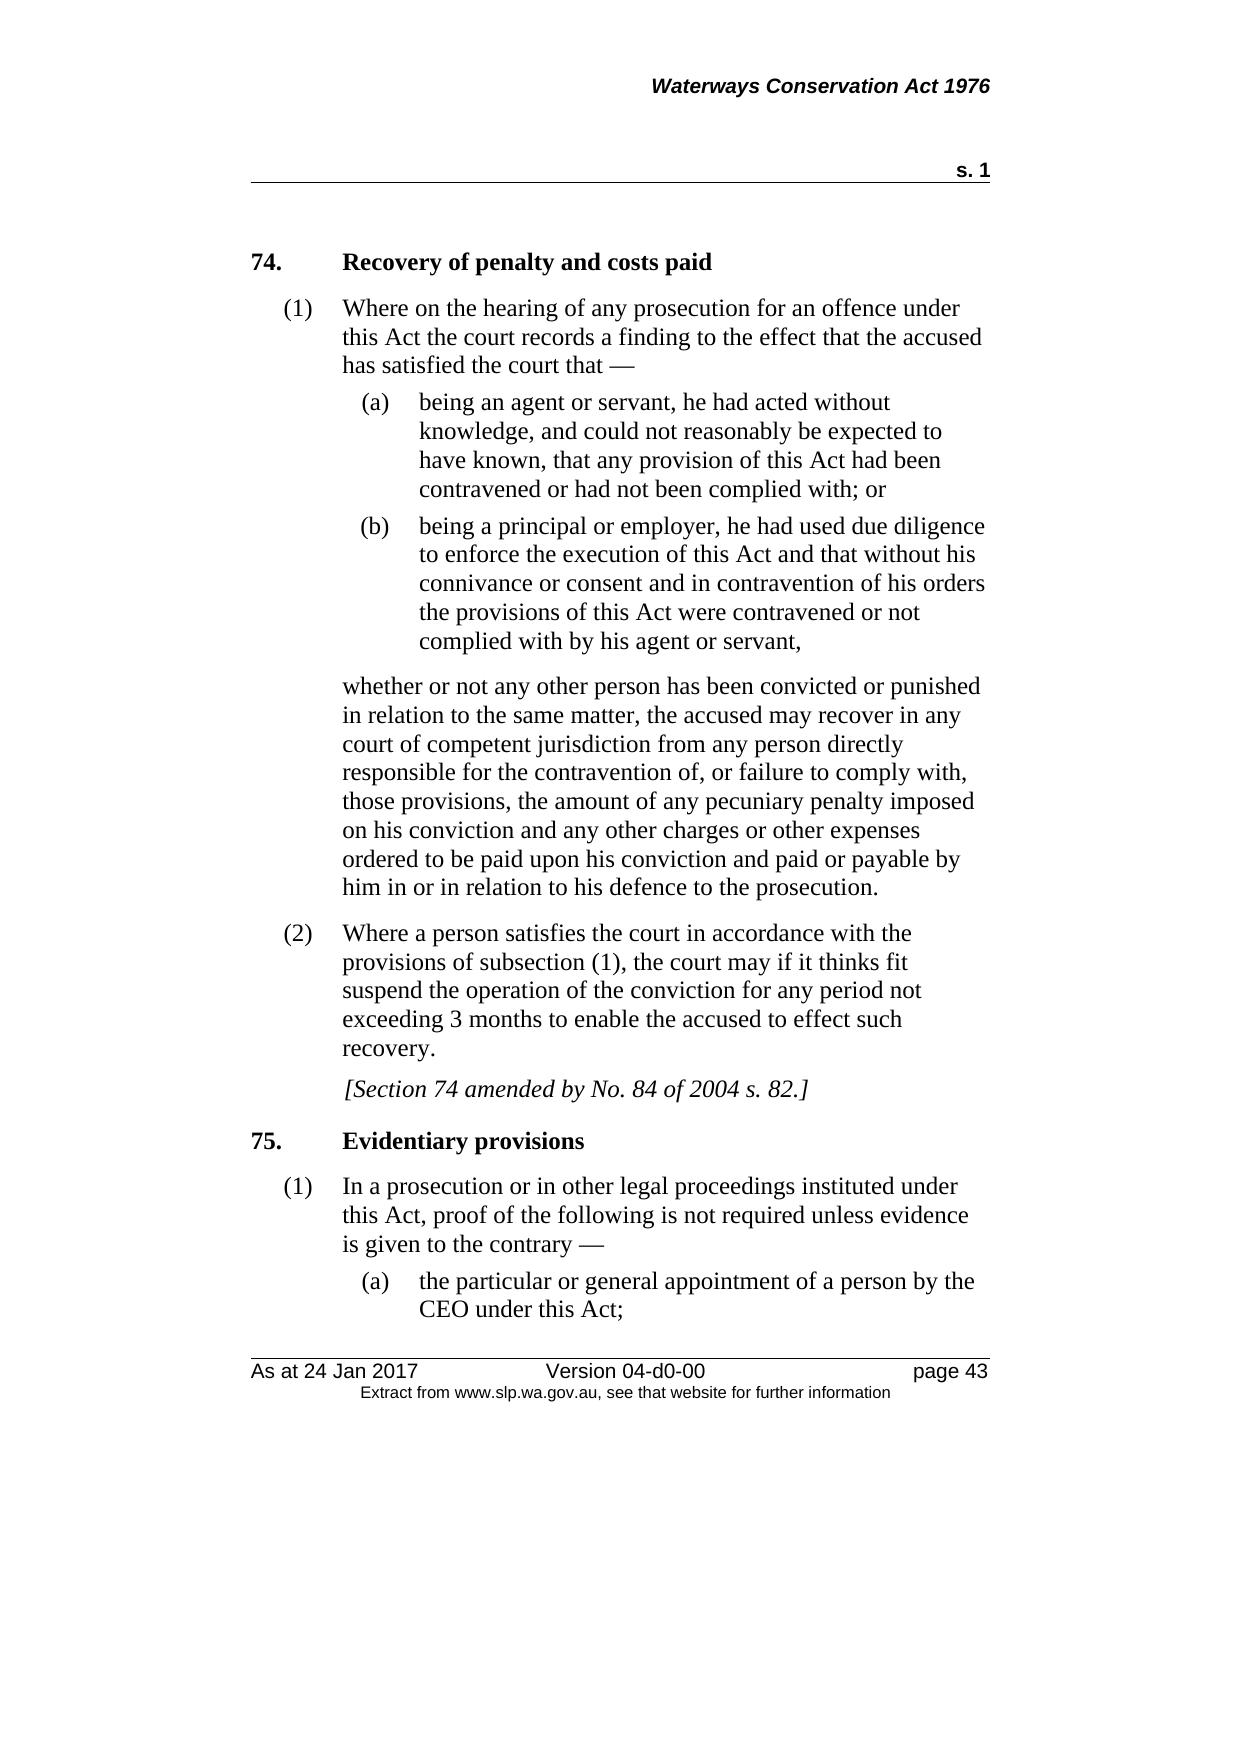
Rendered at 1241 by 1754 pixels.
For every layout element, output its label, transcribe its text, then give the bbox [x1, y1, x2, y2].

text (b) being a principal or employer, he had used due diligence to enforce the execution of this Act and that without his connivance or consent and in contravention of his orders the provisions of this Act were contravened or not complied with by his agent or servant, [251, 511, 990, 654]
text whether or not any other person has been convicted or punished in relation to the same matter, the accused may recover in any court of competent jurisdiction from any person directly responsible for the contravention of, or failure to comply with, those provisions, the amount of any pecuniary penalty imposed on his conviction and any other charges or other expenses ordered to be paid upon his conviction and paid or payable by him in or in relation to his defence to the prosecution. [251, 671, 990, 901]
text (a) being an agent or servant, he had acted without knowledge, and could not reasonably be expected to have known, that any provision of this Act had been contravened or had not been complied with; or [251, 387, 990, 502]
text (2) Where a person satisfies the court in accordance with the provisions of subsection (1), the court may if it thinks fit suspend the operation of the conviction for any period not exceeding 3 months to enable the accused to effect such recovery. [251, 918, 990, 1062]
text (1) In a prosecution or in other legal proceedings instituted under this Act, proof of the following is not required unless evidence is given to the contrary — [251, 1171, 990, 1257]
text (a) the particular or general appointment of a person by the CEO under this Act; [251, 1266, 990, 1323]
text [Section 74 amended by No. 84 of 2004 s. 82.] [251, 1074, 990, 1103]
subtitle 74. Recovery of penalty and costs paid [251, 247, 990, 276]
subtitle 75. Evidentiary provisions [251, 1126, 990, 1154]
text (1) Where on the hearing of any prosecution for an offence under this Act the court records a finding to the effect that the accused has satisfied the court that — [251, 293, 990, 379]
